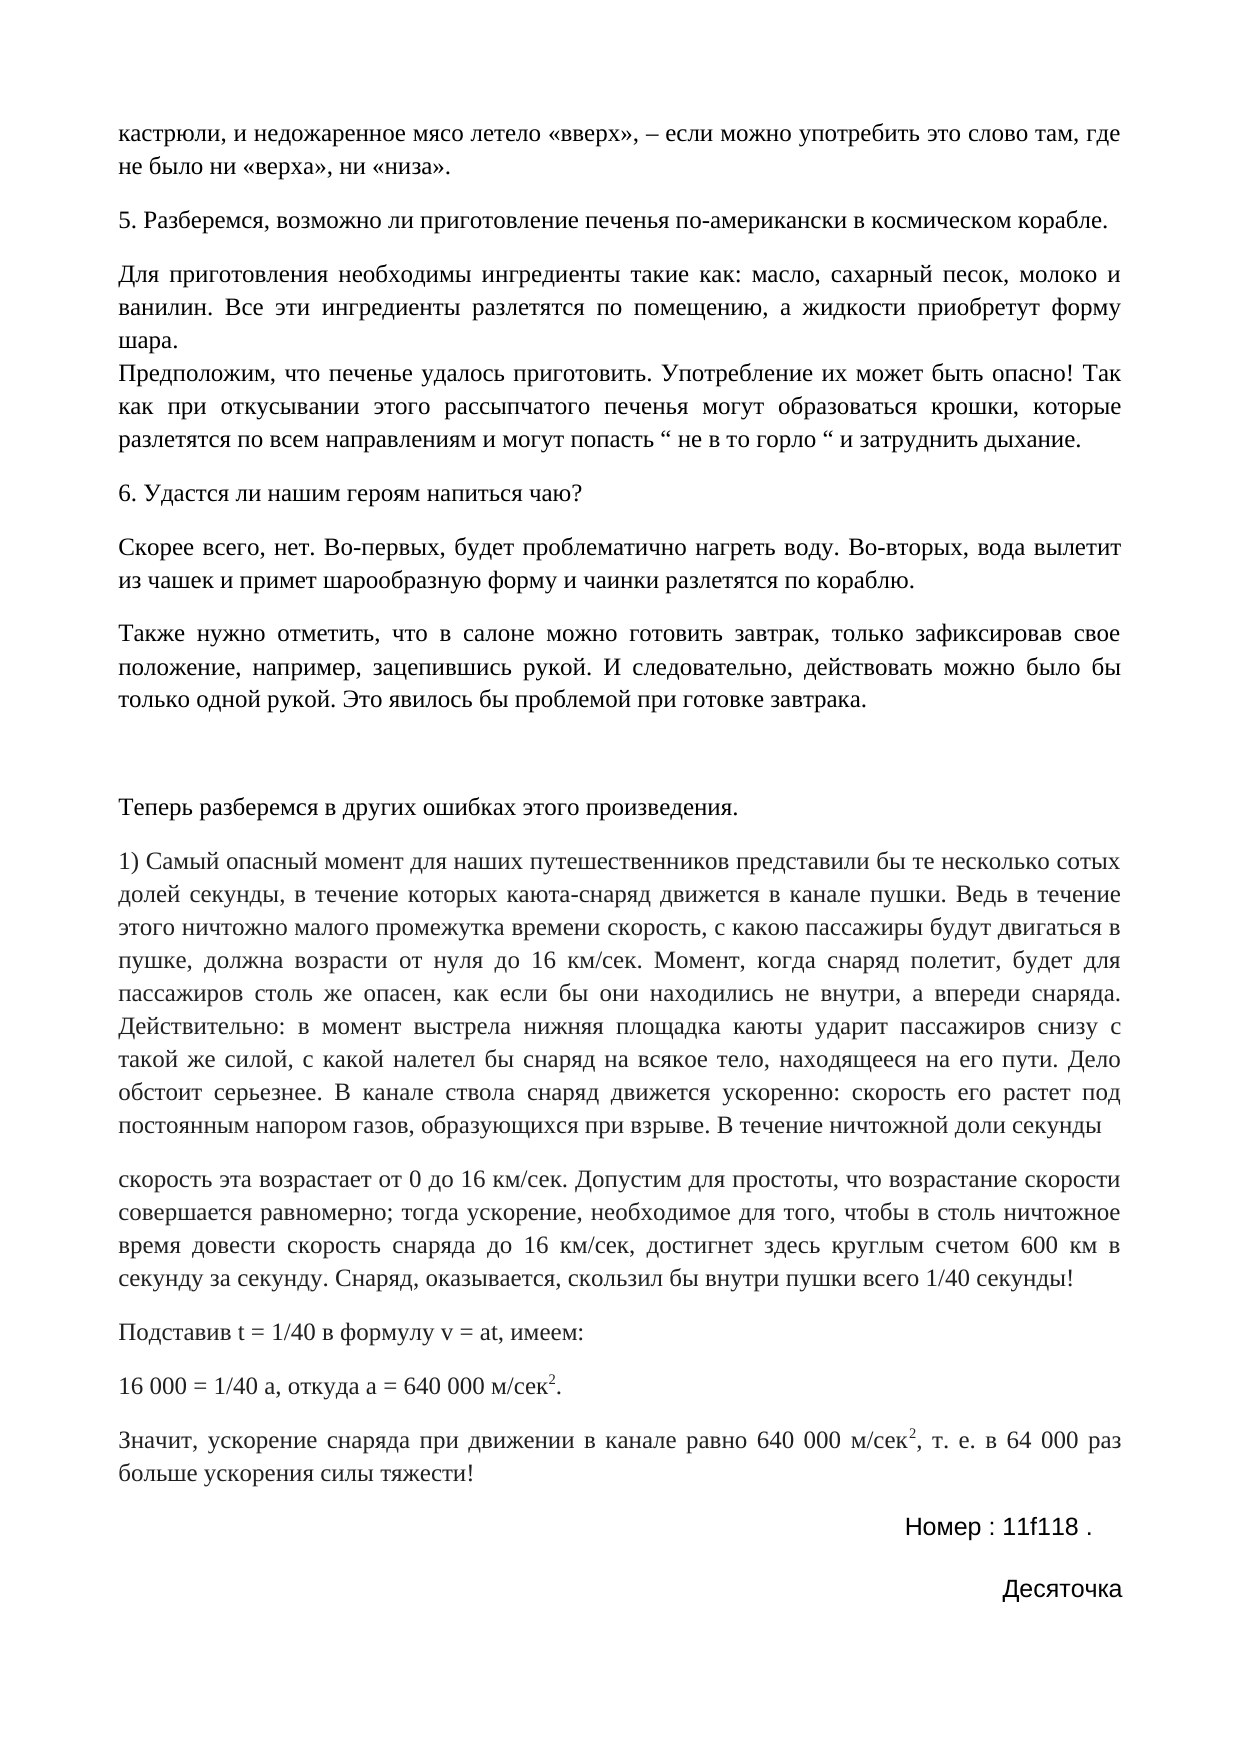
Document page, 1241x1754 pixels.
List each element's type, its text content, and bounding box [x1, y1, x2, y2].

text Также нужно отметить, что в салоне можно готовить завтрак, только зафиксировав свое положение, например, зацепившись рукой. И следовательно, действовать можно было бы только одной рукой. Это явилось бы проблемой при готовке завтрака. [118, 618, 1122, 713]
text Подставив t = 1/40 в формулу v = at, имеем: [118, 1317, 1122, 1346]
text Теперь разберемся в других ошибках этого произведения. [118, 792, 1122, 821]
list Для приготовления необходимы ингредиенты такие как: масло, сахарный песок, молоко и ванилин. Все эти ингредиенты разлетятся по помещению, а жидкости приобретут форму шара. [118, 259, 1122, 354]
text кастрюли, и недожаренное мясо летело «вверх», – если можно употребить это слово там, где не было ни «верха», ни «низа». [118, 118, 1122, 180]
text Значит, ускорение снаряда при движении в канале равно 640 000 м/сек2, т. е. в 64 000 раз больше ускорения силы тяжести! [118, 1425, 1122, 1487]
text 6. Удастся ли нашим героям напиться чаю? [118, 478, 1122, 507]
text Десяточка [118, 1574, 1122, 1603]
text 1) Самый опасный момент для наших путешественников представили бы те несколько сотых долей секунды, в течение которых каюта-снаряд движется в канале пушки. Ведь в течение этого ничтожно малого промежутка времени скорость, с какою пассажиры будут двигаться в пушке, должна возрасти от нуля до 16 км/сек. Момент, когда снаряд полетит, будет для пассажиров столь же опасен, как если бы они находились не внутри, а впереди снаряда. Действительно: в момент выстрела нижняя площадка каюты ударит пассажиров снизу с такой же силой, с какой налетел бы снаряд на всякое тело, находящееся на его пути. Дело обстоит серьезнее. В канале ствола снаряд движется ускоренно: скорость его растет под постоянным напором газов, образующихся при взрыве. В течение ничтожной доли секунды [118, 846, 1122, 1139]
text скорость эта возрастает от 0 до 16 км/сек. Допустим для простоты, что возрастание скорости совершается равномерно; тогда ускорение, необходимое для того, чтобы в столь ничтожное время довести скорость снаряда до 16 км/сек, достигнет здесь круглым счетом 600 км в секунду за секунду. Снаряд, оказывается, скользил бы внутри пушки всего 1/40 секунды! [118, 1164, 1122, 1292]
list Скорее всего, нет. Во-первых, будет проблематично нагреть воду. Во-вторых, вода вылетит из чашек и примет шарообразную форму и чаинки разлетятся по кораблю. [118, 532, 1122, 593]
list Предположим, что печенье удалось приготовить. Употребление их может быть опасно! Так как при откусывании этого рассыпчатого печенья могут образоваться крошки, которые разлетятся по всем направлениям и могут попасть “ не в то горло “ и затруднить дыхание. [118, 358, 1122, 453]
text 5. Разберемся, возможно ли приготовление печенья по-американски в космическом корабле. [118, 205, 1122, 234]
text Номер : 11f118 . [118, 1512, 1093, 1540]
text 16 000 = 1/40 а, откуда а = 640 000 м/сек2. [118, 1371, 1122, 1400]
